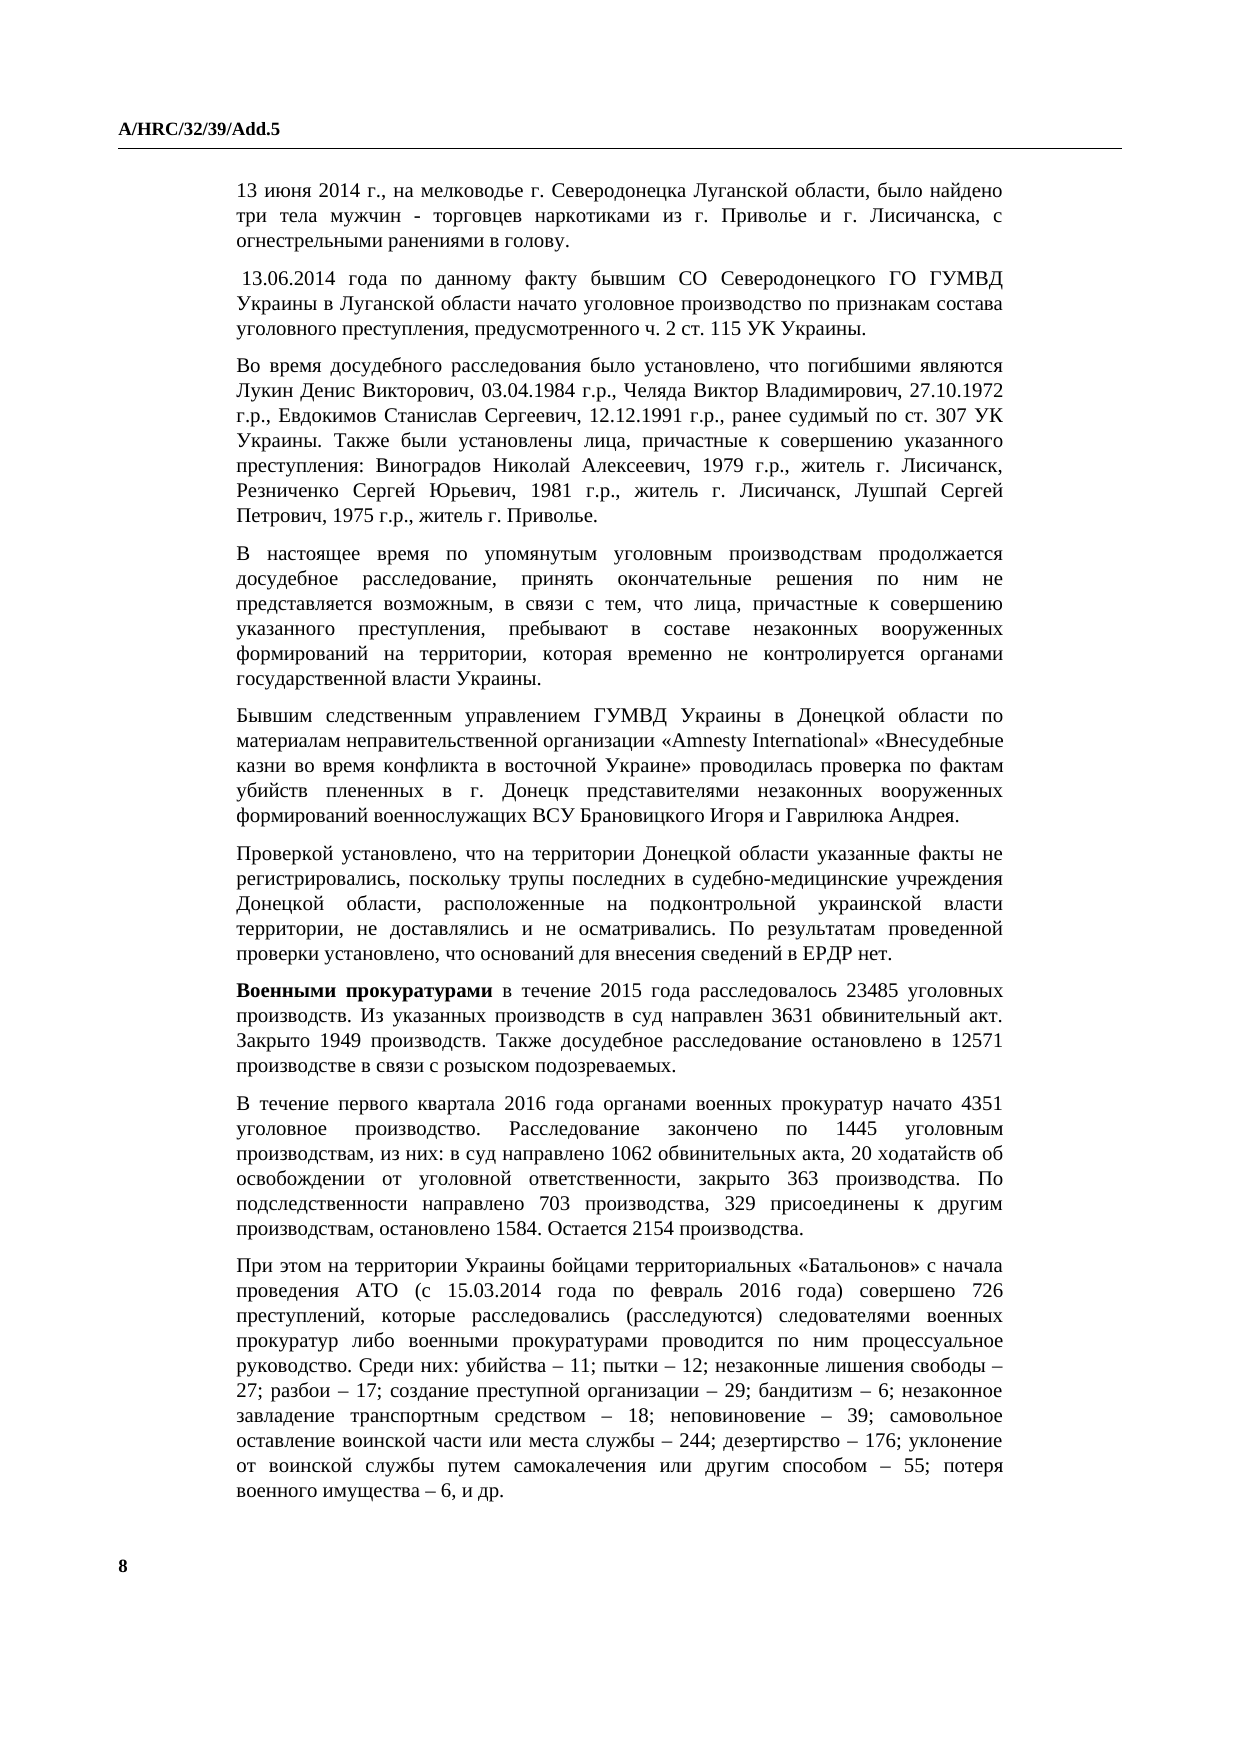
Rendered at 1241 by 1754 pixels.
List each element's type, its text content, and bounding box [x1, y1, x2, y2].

text Военными прокуратурами в течение 2015 года расследовалось 23485 уголовных производств. Из указанных производств в суд направлен 3631 обвинительный акт. Закрыто 1949 производств. Также досудебное расследование остановлено в 12571 производстве в связи с розыском подозреваемых. [236, 977, 1004, 1077]
text Во время досудебного расследования было установлено, что погибшими являются Лукин Денис Викторович, 03.04.1984 г.р., Челяда Виктор Владимирович, 27.10.1972 г.р., Евдокимов Станислав Сергеевич, 12.12.1991 г.р., ранее судимый по ст. 307 УК Украины. Также были установлены лица, причастные к совершению указанного преступления: Виноградов Николай Алексеевич, 1979 г.р., житель г. Лисичанск, Резниченко Сергей Юрьевич, 1981 г.р., житель г. Лисичанск, Лушпай Сергей Петрович, 1975 г.р., житель г. Приволье. [236, 352, 1004, 527]
text При этом на территории Украины бойцами территориальных «Батальонов» с начала проведения АТО (с 15.03.2014 года по февраль 2016 года) совершено 726 преступлений, которые расследовались (расследуются) следователями военных прокуратур либо военными прокуратурами проводится по ним процессуальное руководство. Среди них: убийства – 11; пытки – 12; незаконные лишения свободы – 27; разбои – 17; создание преступной организации – 29; бандитизм – 6; незаконное завладение транспортным средством – 18; неповиновение – 39; самовольное оставление воинской части или места службы – 244; дезертирство – 176; уклонение от воинской службы путем самокалечения или другим способом – 55; потеря военного имущества – 6, и др. [236, 1252, 1004, 1502]
text В настоящее время по упомянутым уголовным производствам продолжается досудебное расследование, принять окончательные решения по ним не представляется возможным, в связи с тем, что лица, причастные к совершению указанного преступления, пребывают в составе незаконных вооруженных формирований на территории, которая временно не контролируется органами государственной власти Украины. [236, 540, 1004, 690]
text Бывшим следственным управлением ГУМВД Украины в Донецкой области по материалам неправительственной организации «Amnesty International» «Внесудебные казни во время конфликта в восточной Украине» проводилась проверка по фактам убийств плененных в г. Донецк представителями незаконных вооруженных формирований военнослужащих ВСУ Брановицкого Игоря и Гаврилюка Андрея. [236, 702, 1004, 827]
text Проверкой установлено, что на территории Донецкой области указанные факты не регистрировались, поскольку трупы последних в судебно-медицинские учреждения Донецкой области, расположенные на подконтрольной украинской власти территории, не доставлялись и не осматривались. По результатам проведенной проверки установлено, что оснований для внесения сведений в ЕРДР нет. [236, 840, 1004, 965]
text 13 июня 2014 г., на мелководье г. Северодонецка Луганской области, было найдено три тела мужчин - торговцев наркотиками из г. Приволье и г. Лисичанска, с огнестрельными ранениями в голову. [236, 177, 1004, 252]
text 13.06.2014 года по данному факту бывшим СО Северодонецкого ГО ГУМВД Украины в Луганской области начато уголовное производство по признакам состава уголовного преступления, предусмотренного ч. 2 ст. 115 УК Украины. [236, 265, 1004, 340]
text В течение первого квартала 2016 года органами военных прокуратур начато 4351 уголовное производство. Расследование закончено по 1445 уголовным производствам, из них: в суд направлено 1062 обвинительных акта, 20 ходатайств об освобождении от уголовной ответственности, закрыто 363 производства. По подследственности направлено 703 производства, 329 присоединены к другим производствам, остановлено 1584. Остается 2154 производства. [236, 1090, 1004, 1240]
